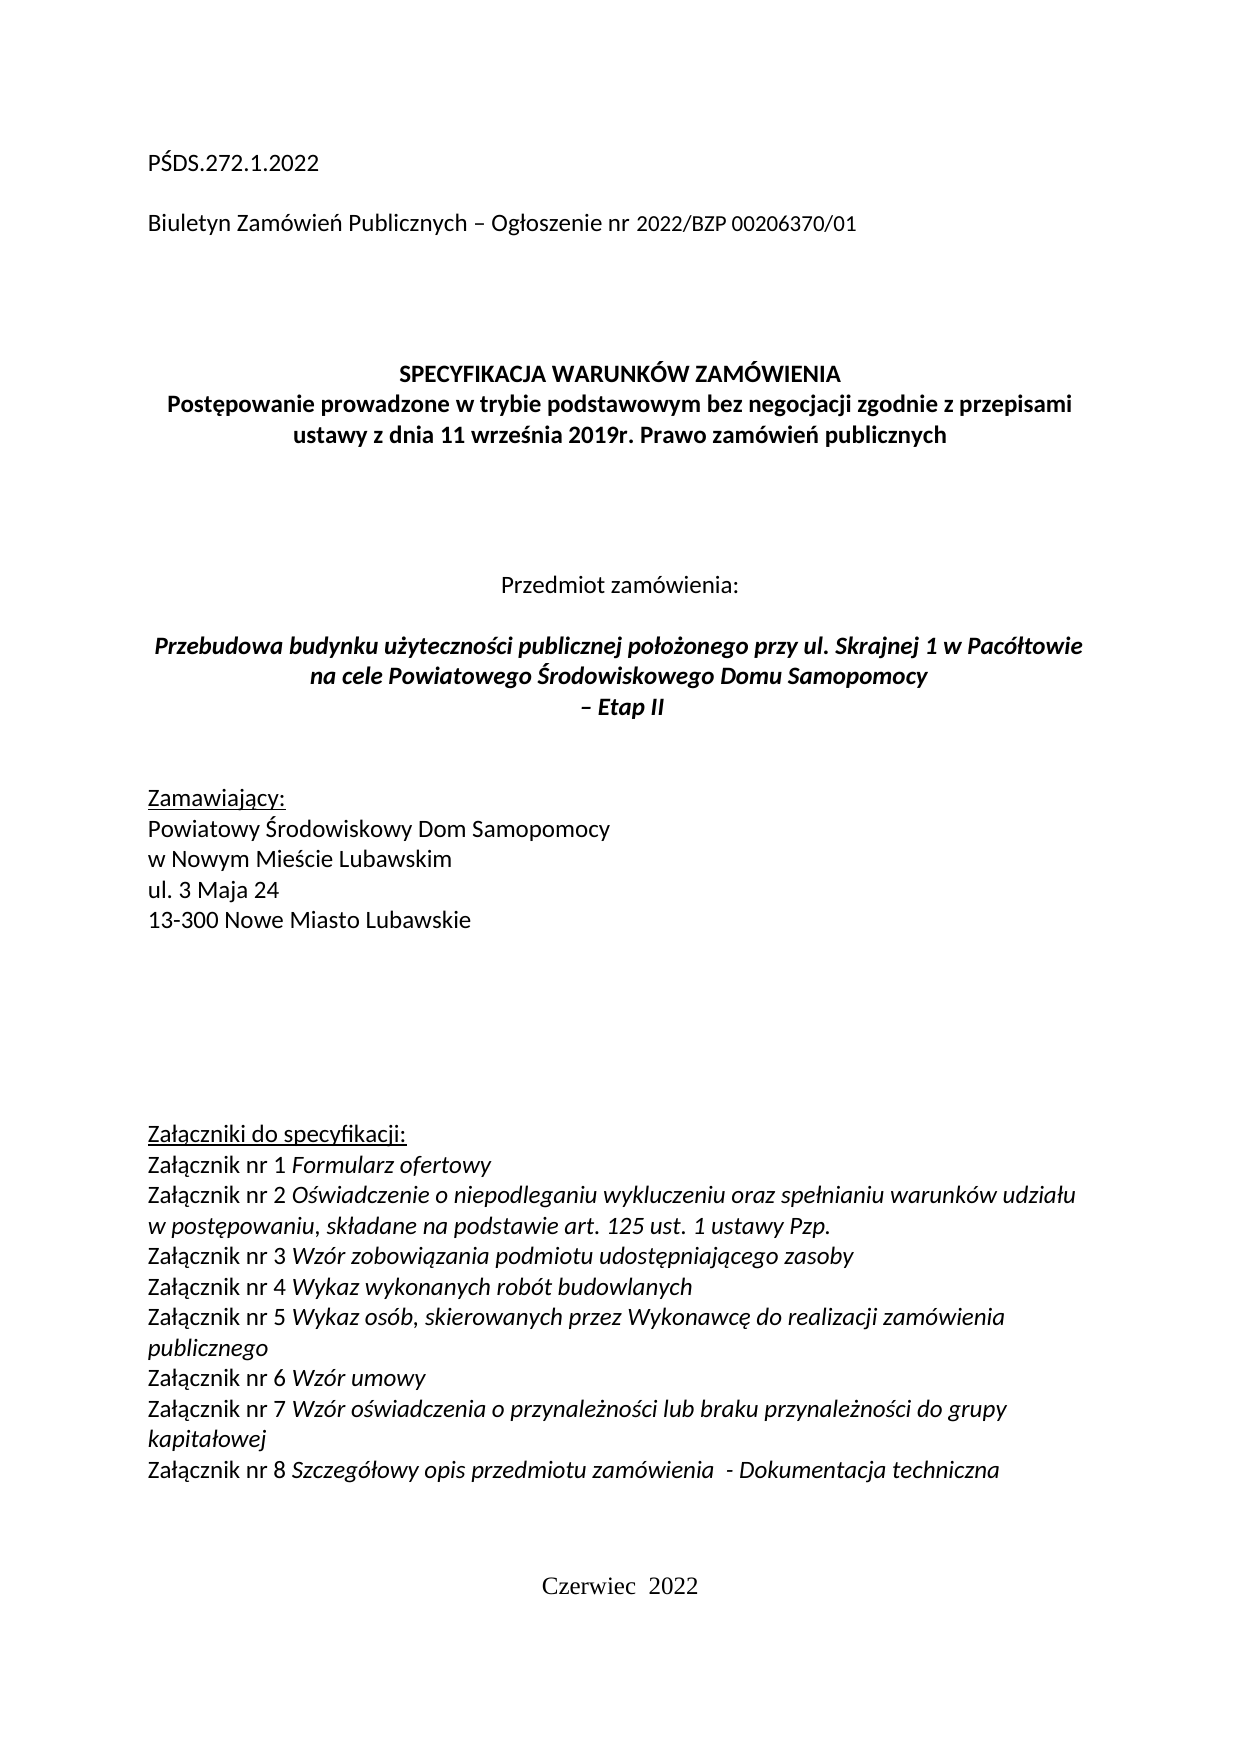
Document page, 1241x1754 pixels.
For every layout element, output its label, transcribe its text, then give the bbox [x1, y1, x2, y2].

text Załącznik nr 5 Wykaz osób, skierowanych przez Wykonawcę do realizacji zamówienia publicznego [148, 1301, 1093, 1362]
text Załącznik nr 8 Szczegółowy opis przedmiotu zamówienia - Dokumentacja techniczna [148, 1454, 1093, 1484]
text PŚDS.272.1.2022 [148, 148, 1093, 178]
text Załącznik nr 3 Wzór zobowiązania podmiotu udostępniającego zasoby [148, 1240, 1093, 1271]
text Załączniki do specyfikacji: Załącznik nr 1 Formularz ofertowy Załącznik nr 2 Oświadczenie o niepodleganiu wykluczeniu oraz spełnianiu warunków udziału w postępowaniu, składane na podstawie art. 125 ust. 1 ustawy Pzp. [148, 1118, 1093, 1240]
text Powiatowy Środowiskowy Dom Samopomocy [148, 813, 1093, 843]
text Przedmiot zamówienia: [148, 569, 1093, 599]
text Przebudowa budynku użyteczności publicznej położonego przy ul. Skrajnej 1 w Pacółtowie na cele Powiatowego Środowiskowego Domu Samopomocy [148, 630, 1093, 691]
text Załącznik nr 4 Wykaz wykonanych robót budowlanych [148, 1271, 1093, 1301]
text SPECYFIKACJA WARUNKÓW ZAMÓWIENIA [148, 358, 1093, 388]
text 13-300 Nowe Miasto Lubawskie [148, 904, 1093, 935]
text – Etap II [148, 691, 1093, 721]
text Załącznik nr 6 Wzór umowy [148, 1362, 1093, 1393]
text Zamawiający: [148, 782, 1093, 813]
text Biuletyn Zamówień Publicznych – Ogłoszenie nr 2022/BZP 00206370/01 [148, 207, 1093, 237]
text ul. 3 Maja 24 [148, 874, 1093, 904]
text Załącznik nr 7 Wzór oświadczenia o przynależności lub braku przynależności do grupy kapitałowej [148, 1393, 1093, 1454]
text Postępowanie prowadzone w trybie podstawowym bez negocjacji zgodnie z przepisami ustawy z dnia 11 września 2019r. Prawo zamówień publicznych [148, 388, 1093, 477]
text w Nowym Mieście Lubawskim [148, 843, 1093, 874]
text Czerwiec 2022 [148, 1571, 1093, 1599]
